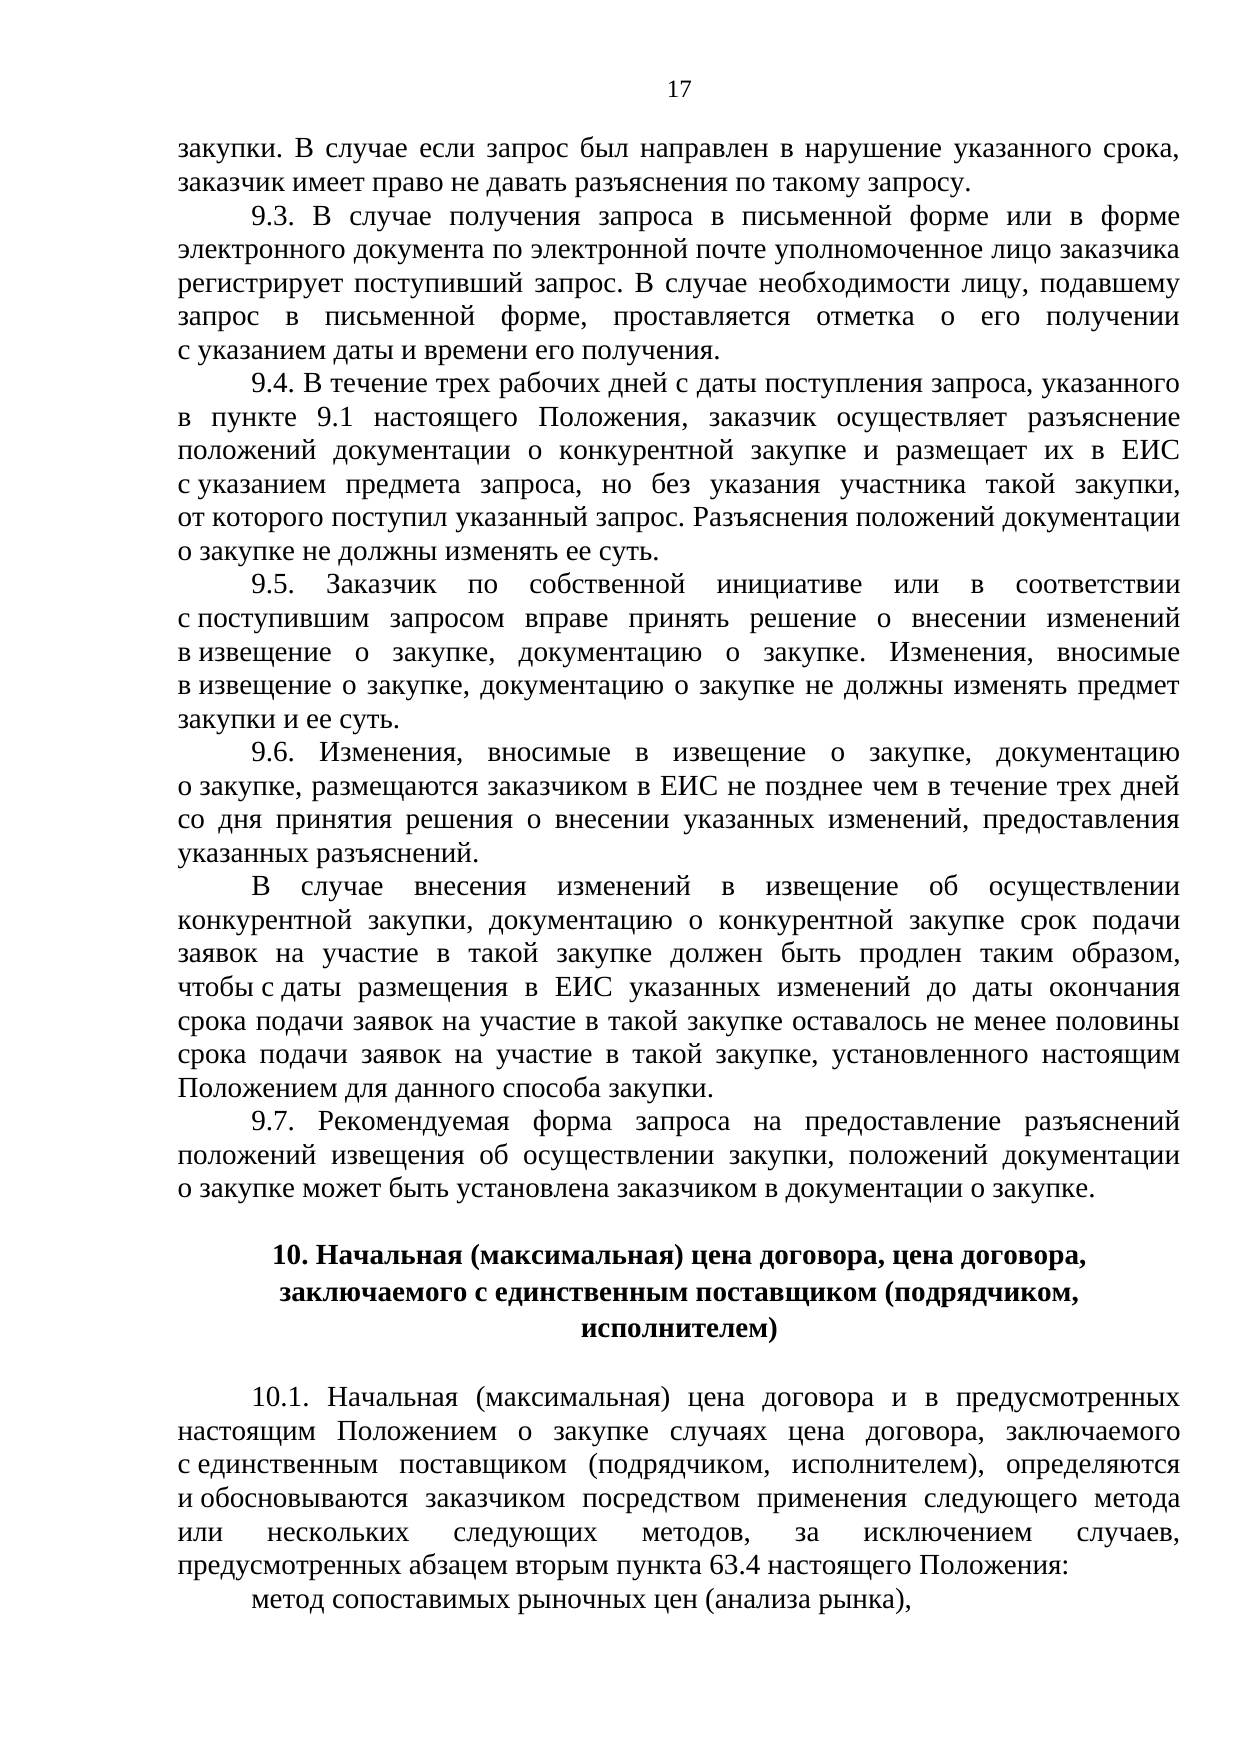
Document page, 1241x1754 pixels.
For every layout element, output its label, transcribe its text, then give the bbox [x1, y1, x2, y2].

text В случае внесения изменений в извещение об осуществлении конкурентной закупки, документацию о конкурентной закупке срок подачи заявок на участие в такой закупке должен быть продлен таким образом, чтобы с даты размещения в ЕИС указанных изменений до даты окончания срока подачи заявок на участие в такой закупке оставалось не менее половины срока подачи заявок на участие в такой закупке, установленного настоящим Положением для данного способа закупки. [177, 868, 1181, 1103]
text 9.4. В течение трех рабочих дней с даты поступления запроса, указанного в пункте 9.1 настоящего Положения, заказчик осуществляет разъяснение положений документации о конкурентной закупке и размещает их в ЕИС с указанием предмета запроса, но без указания участника такой закупки, от которого поступил указанный запрос. Разъяснения положений документации о закупке не должны изменять ее суть. [177, 365, 1181, 567]
text 9.7. Рекомендуемая форма запроса на предоставление разъяснений положений извещения об осуществлении закупки, положений документации о закупке может быть установлена заказчиком в документации о закупке. [177, 1103, 1181, 1204]
subtitle 10. Начальная (максимальная) цена договора, цена договора, заключаемого с единственным поставщиком (подрядчиком, исполнителем) [177, 1237, 1181, 1343]
text 10.1. Начальная (максимальная) цена договора и в предусмотренных настоящим Положением о закупке случаях цена договора, заключаемого с единственным поставщиком (подрядчиком, исполнителем), определяются и обосновываются заказчиком посредством применения следующего метода или нескольких следующих методов, за исключением случаев, предусмотренных абзацем вторым пункта 63.4 настоящего Положения: [177, 1379, 1181, 1581]
text 9.3. В случае получения запроса в письменной форме или в форме электронного документа по электронной почте уполномоченное лицо заказчика регистрирует поступивший запрос. В случае необходимости лицу, подавшему запрос в письменной форме, проставляется отметка о его получении с указанием даты и времени его получения. [177, 198, 1181, 365]
text метод сопоставимых рыночных цен (анализа рынка), [177, 1581, 1181, 1614]
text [177, 131, 1181, 198]
text 9.5. Заказчик по собственной инициативе или в соответствии с поступившим запросом вправе принять решение о внесении изменений в извещение о закупке, документацию о закупке. Изменения, вносимые в извещение о закупке, документацию о закупке не должны изменять предмет закупки и ее суть. [177, 567, 1181, 734]
text 9.6. Изменения, вносимые в извещение о закупке, документацию о закупке, размещаются заказчиком в ЕИС не позднее чем в течение трех дней со дня принятия решения о внесении указанных изменений, предоставления указанных разъяснений. [177, 734, 1181, 868]
